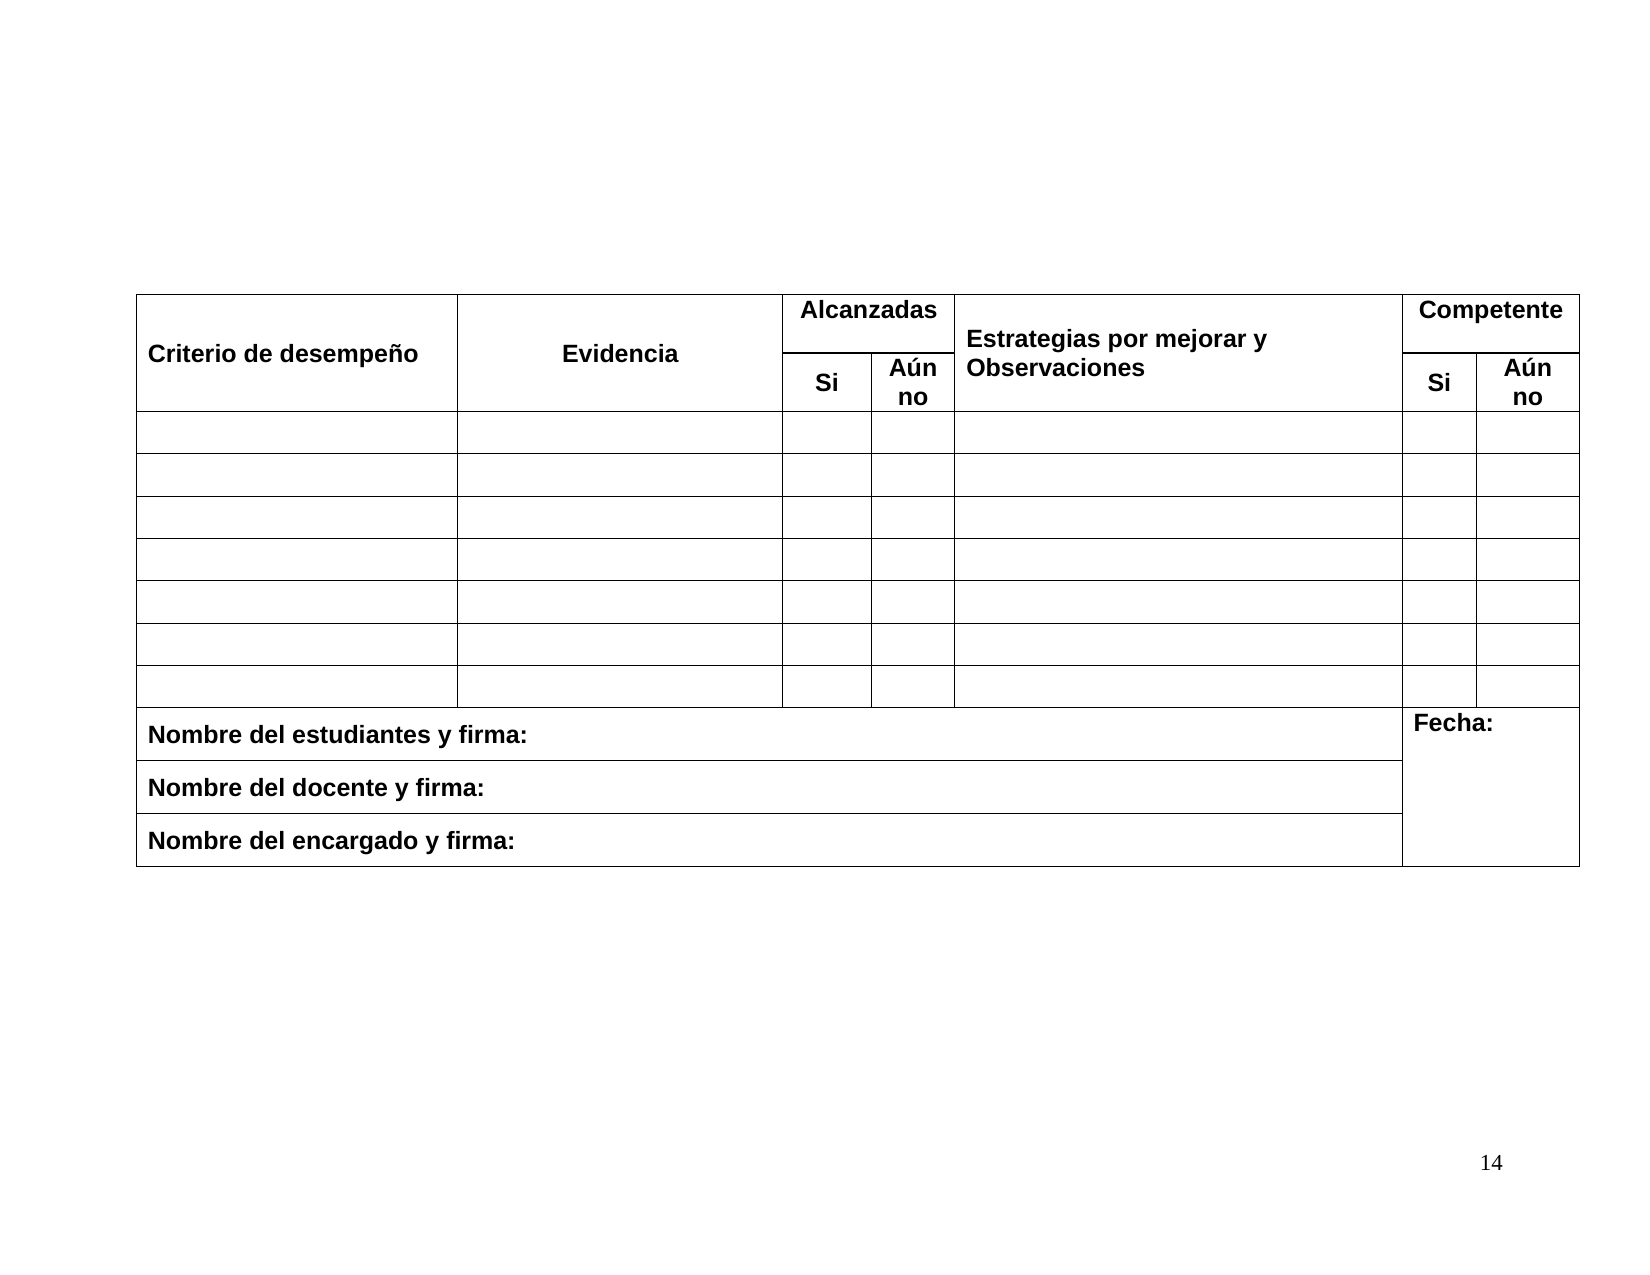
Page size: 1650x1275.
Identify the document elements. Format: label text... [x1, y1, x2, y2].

table_cell [872, 539, 954, 580]
table_cell [955, 624, 1402, 665]
table_cell Aún no [1477, 354, 1579, 411]
table_cell [1403, 581, 1476, 622]
table_cell [1403, 666, 1476, 707]
table_cell [872, 581, 954, 622]
table_cell [137, 624, 457, 665]
table_cell [783, 454, 871, 496]
table_cell [1477, 666, 1579, 707]
table_cell Si [783, 354, 871, 411]
table_cell [1403, 412, 1476, 453]
table_cell [872, 624, 954, 665]
table_cell [1403, 539, 1476, 580]
table_cell [783, 497, 871, 538]
table_cell Nombre del encargado y firma: [137, 814, 1402, 866]
table_cell [137, 454, 457, 496]
table_cell [872, 412, 954, 453]
table_cell [137, 581, 457, 622]
table_cell [955, 581, 1402, 622]
table_cell [783, 624, 871, 665]
table_cell [458, 539, 782, 580]
table_cell Nombre del docente y firma: [137, 761, 1402, 813]
table_cell [1403, 624, 1476, 665]
table_cell [137, 666, 457, 707]
table_cell [1477, 454, 1579, 496]
table_cell [1477, 412, 1579, 453]
table_cell [955, 412, 1402, 453]
table_cell [1403, 454, 1476, 496]
table_cell [458, 624, 782, 665]
table_header Criterio de desempeño [137, 295, 457, 411]
table_header Evidencia [458, 295, 782, 411]
table_cell [1477, 497, 1579, 538]
table_cell [458, 454, 782, 496]
table_cell [458, 412, 782, 453]
table_cell [137, 412, 457, 453]
table_cell [872, 454, 954, 496]
table_cell [783, 412, 871, 453]
table_cell [458, 497, 782, 538]
table_cell [1477, 581, 1579, 622]
table_cell [1403, 497, 1476, 538]
table_cell [458, 666, 782, 707]
table_cell [783, 539, 871, 580]
table_cell Si [1403, 354, 1476, 411]
table_header Alcanzadas [783, 295, 954, 352]
table_cell [955, 454, 1402, 496]
table_cell Fecha: [1403, 708, 1579, 866]
table_cell [872, 666, 954, 707]
table_cell Aún no [872, 354, 954, 411]
table_cell [783, 581, 871, 622]
table_cell [955, 539, 1402, 580]
table_header Competente [1403, 295, 1579, 352]
table_cell [1477, 624, 1579, 665]
table_cell [137, 497, 457, 538]
table_header Estrategias por mejorar y Observaciones [955, 295, 1402, 411]
table_cell [872, 497, 954, 538]
table_cell [137, 539, 457, 580]
table_cell [955, 666, 1402, 707]
table_cell [458, 581, 782, 622]
table_cell Nombre del estudiantes y firma: [137, 708, 1402, 760]
table_cell [1477, 539, 1579, 580]
table_cell [955, 497, 1402, 538]
table_cell [783, 666, 871, 707]
